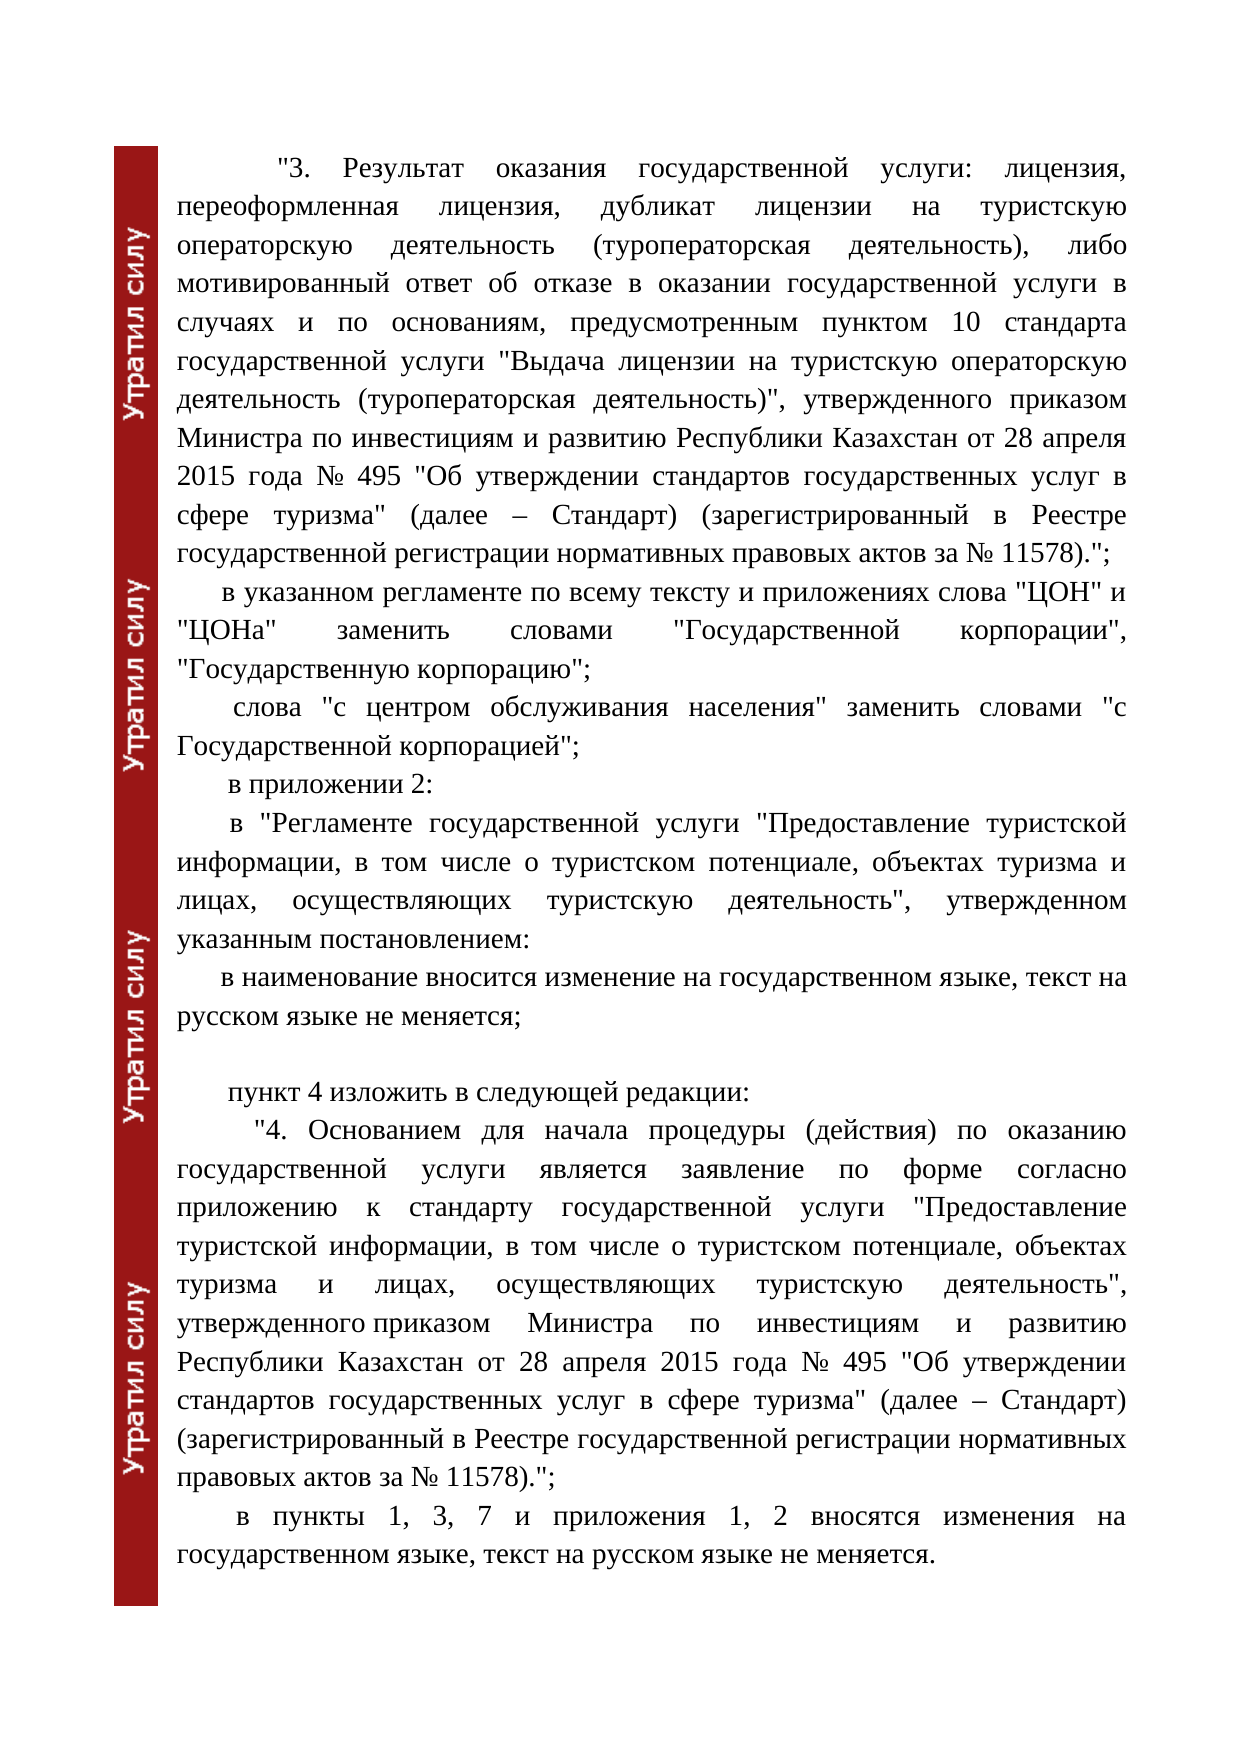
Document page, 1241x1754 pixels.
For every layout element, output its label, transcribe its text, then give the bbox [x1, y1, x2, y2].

picture [114, 1493, 158, 1498]
text в "Регламенте государственной услуги "Предоставление туристской информации, в том числе о туристском потенциале, объектах туризма и лицах, осуществляющих туристскую деятельность", утвержденном указанным постановлением: [112, 805, 1128, 954]
picture [114, 1031, 158, 1074]
picture [114, 762, 158, 767]
picture [114, 569, 158, 574]
picture [114, 146, 158, 150]
text слова "с центром обслуживания населения" заменить словами "с Государственной корпорацией"; [112, 689, 1128, 762]
text в наименование вносится изменение на государственном языке, текст на русском языке не меняется; [112, 959, 1128, 1031]
text в указанном регламенте по всему тексту и приложениях слова "ЦОН" и "ЦОНа" заменить словами "Государственной корпорации", "Государственную корпорацию"; [112, 574, 1128, 684]
text в пункты 1, 3, 7 и приложения 1, 2 вносятся изменения на государственном языке, текст на русском языке не меняется. [112, 1498, 1128, 1570]
text "3. Результат оказания государственной услуги: лицензия, переоформленная лицензия, дубликат лицензии на туристскую операторскую деятельность (туроператорская деятельность), либо мотивированный ответ об отказе в оказании государственной услуги в случаях и по основаниям, предусмотренным пунктом 10 стандарта государственной услуги "Выдача лицензии на туристскую операторскую деятельность (туроператорская деятельность)", утвержденного приказом Министра по инвестициям и развитию Республики Казахстан от 28 апреля 2015 года № 495 "Об утверждении стандартов государственных услуг в сфере туризма" (далее – Стандарт) (зарегистрированный в Реестре государственной регистрации нормативных правовых актов за № 11578)."; [112, 150, 1128, 569]
picture [114, 684, 158, 689]
picture [114, 954, 158, 959]
picture [114, 1570, 158, 1606]
text в приложении 2: [112, 767, 1128, 800]
picture [114, 800, 158, 805]
text пункт 4 изложить в следующей редакции: [112, 1074, 1128, 1107]
text "4. Основанием для начала процедуры (действия) по оказанию государственной услуги является заявление по форме согласно приложению к стандарту государственной услуги "Предоставление туристской информации, в том числе о туристском потенциале, объектах туризма и лицах, осуществляющих туристскую деятельность", утвержденного приказом Министра по инвестициям и развитию Республики Казахстан от 28 апреля 2015 года № 495 "Об утверждении стандартов государственных услуг в сфере туризма" (далее – Стандарт) (зарегистрированный в Реестре государственной регистрации нормативных правовых актов за № 11578)."; [112, 1112, 1128, 1493]
picture [114, 1107, 158, 1112]
